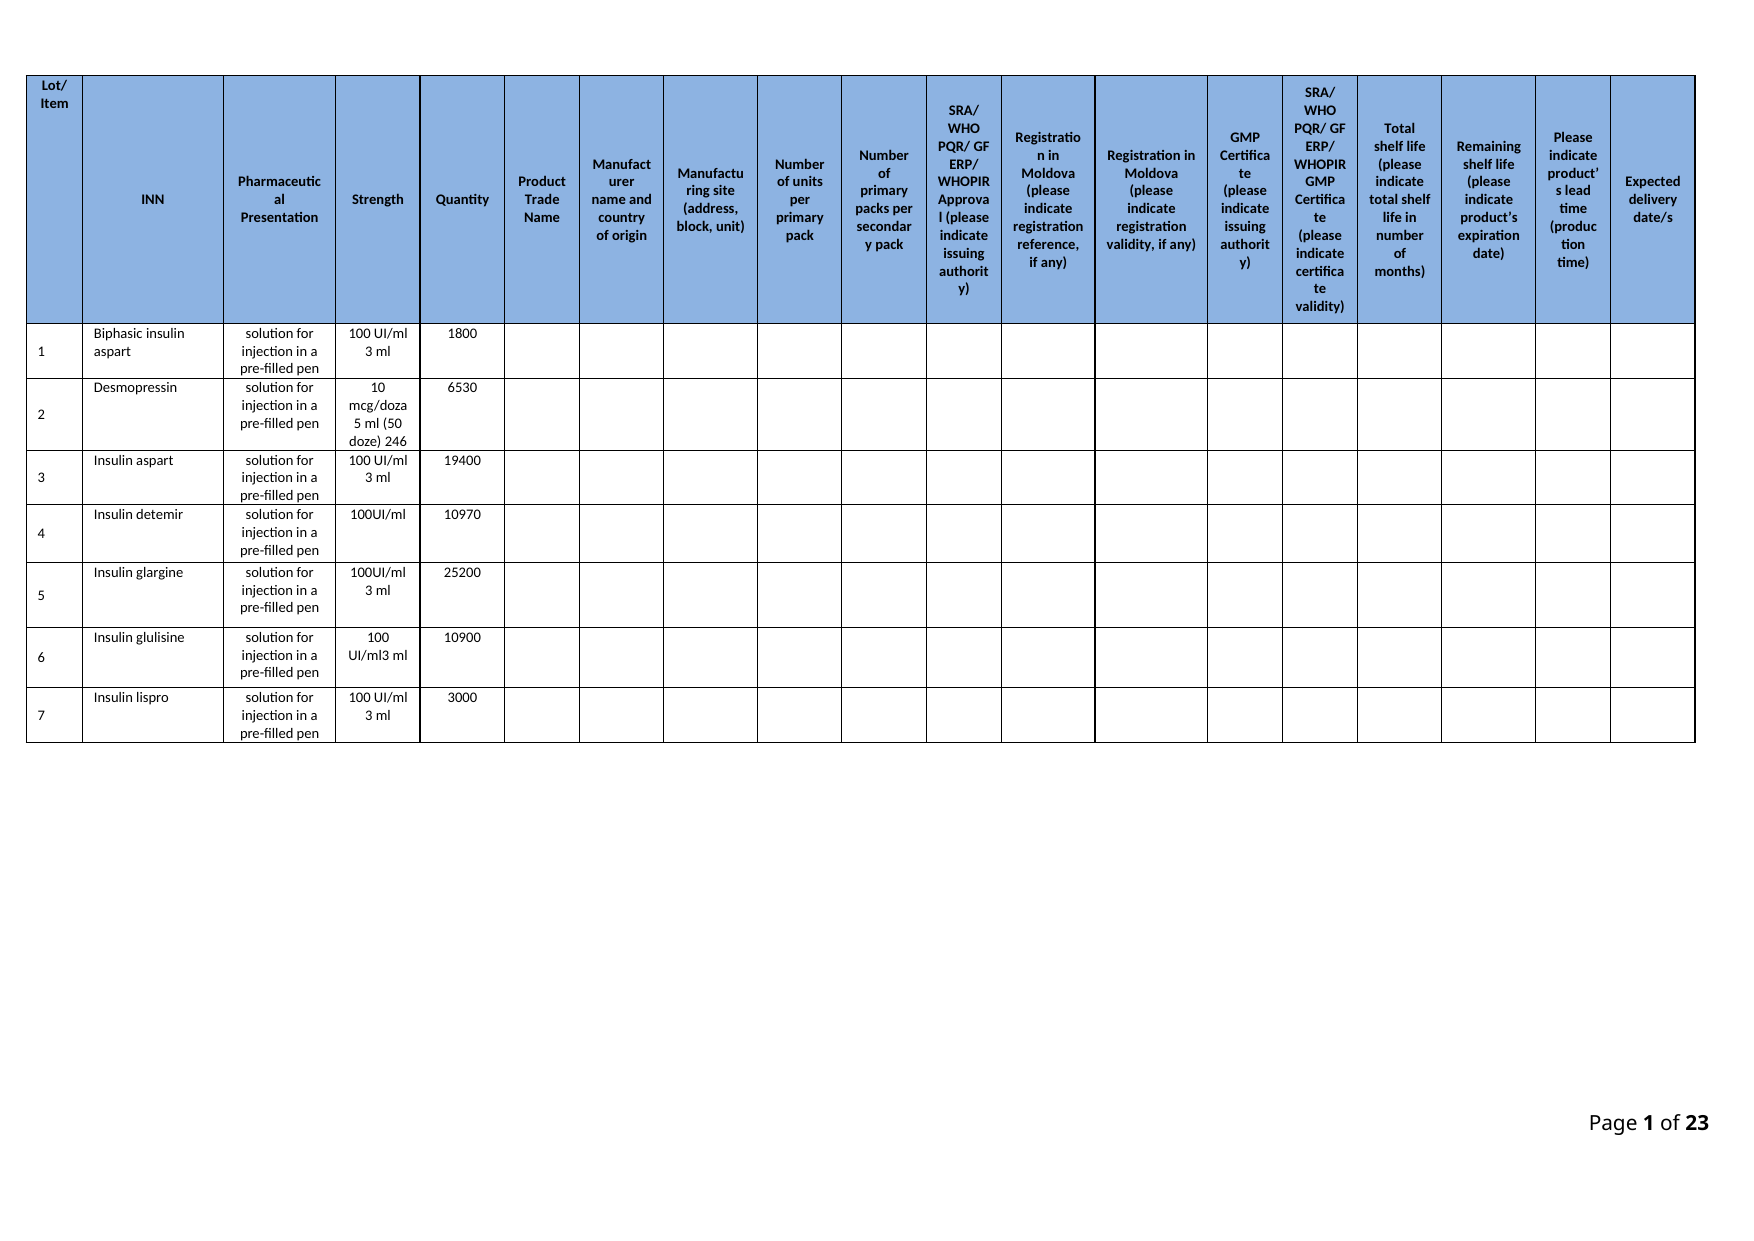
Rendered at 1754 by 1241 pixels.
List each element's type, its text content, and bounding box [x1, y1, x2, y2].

table_cell [580, 628, 663, 687]
table_cell 10900 [421, 628, 504, 687]
table_cell [1096, 628, 1207, 687]
table_header SRA/ WHO PQR/ GF ERP/ WHOPIR Approval (please indicate issuing authority) [927, 76, 1001, 323]
table_cell 1 [27, 324, 82, 377]
table_cell Insulin aspart [83, 451, 223, 504]
table_cell 4 [27, 505, 82, 562]
table_cell [664, 451, 757, 504]
table_cell [505, 324, 579, 377]
table_cell [1536, 379, 1610, 450]
table_cell 19400 [421, 451, 504, 504]
table_cell Insulin detemir [83, 505, 223, 562]
table_cell [664, 628, 757, 687]
table_cell [505, 379, 579, 450]
table_cell [505, 628, 579, 687]
table_cell [927, 688, 1001, 742]
table_header Product Trade Name [505, 76, 579, 323]
table_cell 100 UI/ml 3 ml [336, 324, 419, 377]
table_cell [1283, 505, 1357, 562]
table_cell [1002, 505, 1094, 562]
table_cell [1536, 451, 1610, 504]
table_cell [1611, 505, 1694, 562]
table_cell [927, 324, 1001, 377]
table_cell [758, 563, 841, 627]
table_cell 7 [27, 688, 82, 742]
table_cell [1096, 563, 1207, 627]
table_cell [580, 563, 663, 627]
table_header Manufacturer name and country of origin [580, 76, 663, 323]
table_cell [1096, 688, 1207, 742]
table_header SRA/ WHO PQR/ GF ERP/ WHOPIR GMP Certificate (please indicate certificate validity) [1283, 76, 1357, 323]
table_cell [1442, 451, 1535, 504]
table_cell [1283, 324, 1357, 377]
table_cell Insulin lispro [83, 688, 223, 742]
table_cell 100 UI/ml 3 ml [336, 688, 419, 742]
table_cell 100UI/ml 3 ml [336, 563, 419, 627]
table_cell 2 [27, 379, 82, 450]
table_cell [1611, 451, 1694, 504]
table_cell [758, 451, 841, 504]
table_cell Biphasic insulin aspart [83, 324, 223, 377]
table_cell [842, 505, 926, 562]
table_cell 100UI/ml [336, 505, 419, 562]
table_cell [1283, 451, 1357, 504]
table_cell [842, 628, 926, 687]
table_cell [1002, 563, 1094, 627]
table_header Total shelf life (please indicate total shelf life in number of months) [1358, 76, 1441, 323]
table_header Registration in Moldova (please indicate registration reference, if any) [1002, 76, 1094, 323]
table_header GMP Certificate (please indicate issuing authority) [1208, 76, 1282, 323]
table_cell [505, 563, 579, 627]
table_cell [1442, 505, 1535, 562]
table_cell [758, 379, 841, 450]
table_cell [1283, 688, 1357, 742]
table_cell [758, 688, 841, 742]
table_cell [842, 324, 926, 377]
table_cell 25200 [421, 563, 504, 627]
table_header Number of units per primary pack [758, 76, 841, 323]
table_cell [1358, 628, 1441, 687]
table_cell [1208, 505, 1282, 562]
table_cell [1208, 324, 1282, 377]
table_cell [927, 628, 1001, 687]
table_cell [927, 505, 1001, 562]
table_cell [927, 379, 1001, 450]
table_cell 100 UI/ml3 ml [336, 628, 419, 687]
table_cell [1442, 688, 1535, 742]
table_cell [1002, 379, 1094, 450]
table_cell [842, 379, 926, 450]
table_cell [1002, 324, 1094, 377]
table_cell [1096, 451, 1207, 504]
table_cell [1442, 563, 1535, 627]
table_header Please indicate product’s lead time (production time) [1536, 76, 1610, 323]
table_cell [842, 563, 926, 627]
table_cell Insulin glargine [83, 563, 223, 627]
table_cell [664, 688, 757, 742]
table_cell [758, 628, 841, 687]
table_cell [580, 688, 663, 742]
table_cell 6530 [421, 379, 504, 450]
table_cell [1283, 628, 1357, 687]
table_cell solution for injection in a pre-filled pen [224, 628, 335, 687]
table_cell 10970 [421, 505, 504, 562]
table_cell [1358, 379, 1441, 450]
table_cell [1208, 563, 1282, 627]
table_cell [1611, 563, 1694, 627]
table_cell [1208, 628, 1282, 687]
table_cell [1611, 379, 1694, 450]
table_header Quantity [421, 76, 504, 323]
table_cell 5 [27, 563, 82, 627]
table_cell [1283, 563, 1357, 627]
table_cell [758, 505, 841, 562]
table_cell Desmopressin [83, 379, 223, 450]
table_cell 6 [27, 628, 82, 687]
table_cell [580, 324, 663, 377]
table_cell [1002, 451, 1094, 504]
table_cell solution for injection in a pre-filled pen [224, 563, 335, 627]
table_cell Insulin glulisine [83, 628, 223, 687]
table_cell [1358, 563, 1441, 627]
table_cell [1536, 324, 1610, 377]
table_cell [1208, 451, 1282, 504]
table_cell [1536, 505, 1610, 562]
table_cell [664, 379, 757, 450]
table_cell solution for injection in a pre-filled pen [224, 324, 335, 377]
table_cell [1358, 688, 1441, 742]
table_cell [664, 563, 757, 627]
table_header Number of primary packs per secondary pack [842, 76, 926, 323]
table_cell [1442, 324, 1535, 377]
table_cell 1800 [421, 324, 504, 377]
table_cell solution for injection in a pre-filled pen [224, 379, 335, 450]
table_cell solution for injection in a pre-filled pen [224, 505, 335, 562]
table_cell [580, 379, 663, 450]
table_cell [842, 451, 926, 504]
table_cell solution for injection in a pre-filled pen [224, 688, 335, 742]
table_cell [1536, 628, 1610, 687]
table_cell [1002, 628, 1094, 687]
table_cell [1442, 628, 1535, 687]
table_cell [1002, 688, 1094, 742]
table_cell [1283, 379, 1357, 450]
table_cell [758, 324, 841, 377]
table_cell [927, 563, 1001, 627]
table_cell [505, 451, 579, 504]
table_cell [1358, 451, 1441, 504]
table_header Registration in Moldova (please indicate registration validity, if any) [1096, 76, 1207, 323]
table_cell [1611, 324, 1694, 377]
table_cell [1096, 379, 1207, 450]
table_header Lot/ Item [27, 76, 82, 323]
table_cell [1358, 324, 1441, 377]
table_cell 3000 [421, 688, 504, 742]
table_cell 3 [27, 451, 82, 504]
table_cell [1096, 505, 1207, 562]
table_cell solution for injection in a pre-filled pen [224, 451, 335, 504]
table_cell [1611, 628, 1694, 687]
table_cell [1208, 688, 1282, 742]
table_cell [1536, 563, 1610, 627]
table_header INN [83, 76, 223, 323]
table_cell [1442, 379, 1535, 450]
table_cell [580, 451, 663, 504]
table_cell [927, 451, 1001, 504]
table_cell [1536, 688, 1610, 742]
table_cell [505, 505, 579, 562]
table_header Strength [336, 76, 419, 323]
table_header Remaining shelf life (please indicate product’s expiration date) [1442, 76, 1535, 323]
table_cell [1208, 379, 1282, 450]
table_cell [1611, 688, 1694, 742]
table_cell [580, 505, 663, 562]
table_cell 10 mcg/doza 5 ml (50 doze) 246 [336, 379, 419, 450]
table_cell [1358, 505, 1441, 562]
table_cell [1096, 324, 1207, 377]
table_header Pharmaceutical Presentation [224, 76, 335, 323]
table_cell 100 UI/ml 3 ml [336, 451, 419, 504]
table_cell [664, 505, 757, 562]
table_cell [664, 324, 757, 377]
table_header Manufacturing site (address, block, unit) [664, 76, 757, 323]
table_cell [842, 688, 926, 742]
table_header Expected delivery date/s [1611, 76, 1694, 323]
table_cell [505, 688, 579, 742]
